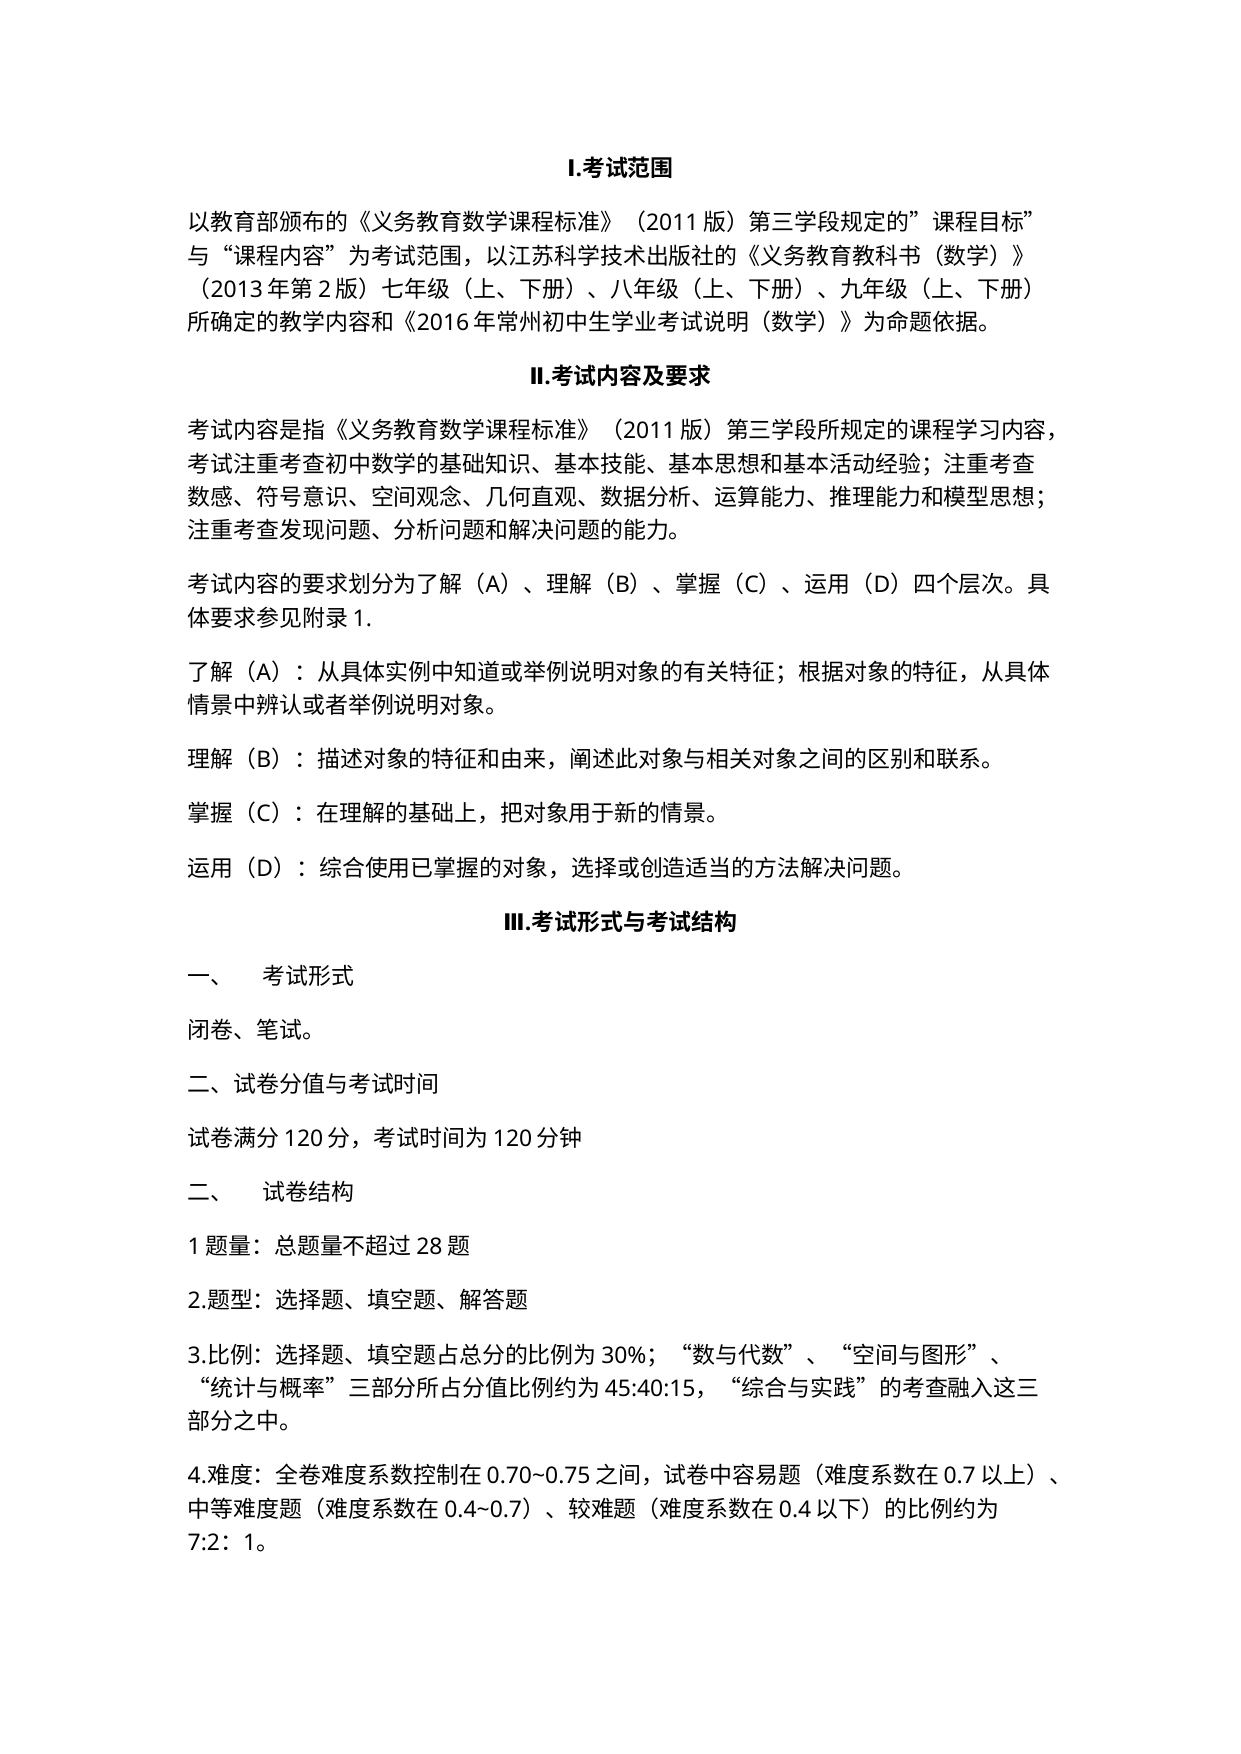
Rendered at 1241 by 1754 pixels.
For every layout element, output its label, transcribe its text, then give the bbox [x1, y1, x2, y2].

text 了解（A）：从具体实例中知道或举例说明对象的有关特征；根据对象的特征，从具体情景中辨认或者举例说明对象。 [187, 654, 1053, 720]
text 3.比例：选择题、填空题占总分的比例为30%；“数与代数”、“空间与图形”、“统计与概率”三部分所占分值比例约为45:40:15，“综合与实践”的考查融入这三部分之中。 [187, 1337, 1053, 1436]
text 二、试卷分值与考试时间 [187, 1066, 1053, 1099]
text 4.难度：全卷难度系数控制在0.70~0.75之间，试卷中容易题（难度系数在0.7以上）、中等难度题（难度系数在0.4~0.7）、较难题（难度系数在0.4以下）的比例约为7:2：1。 [187, 1457, 1053, 1557]
text 闭卷、笔试。 [187, 1012, 1053, 1045]
text 1题量：总题量不超过28题 [187, 1228, 1053, 1262]
text 理解（B）：描述对象的特征和由来，阐述此对象与相关对象之间的区别和联系。 [187, 741, 1053, 774]
text 试卷满分120分，考试时间为120分钟 [187, 1120, 1053, 1153]
text 以教育部颁布的《义务教育数学课程标准》（2011版）第三学段规定的”课程目标”与“课程内容”为考试范围，以江苏科学技术出版社的《义务教育教科书（数学）》（2013年第2版）七年级（上、下册）、八年级（上、下册）、九年级（上、下册）所确定的教学内容和《2016年常州初中生学业考试说明（数学）》为命题依据。 [187, 204, 1053, 337]
text Ⅰ.考试范围 [187, 150, 1053, 183]
text 考试内容的要求划分为了解（A）、理解（B）、掌握（C）、运用（D）四个层次。具体要求参见附录1. [187, 566, 1053, 633]
text 掌握（C）：在理解的基础上，把对象用于新的情景。 [187, 795, 1053, 829]
text Ⅲ.考试形式与考试结构 [187, 904, 1053, 937]
text 运用（D）：综合使用已掌握的对象，选择或创造适当的方法解决问题。 [187, 849, 1053, 883]
text 考试内容是指《义务教育数学课程标准》（2011版）第三学段所规定的课程学习内容，考试注重考查初中数学的基础知识、基本技能、基本思想和基本活动经验；注重考查数感、符号意识、空间观念、几何直观、数据分析、运算能力、推理能力和模型思想；注重考查发现问题、分析问题和解决问题的能力。 [187, 412, 1053, 545]
text 2.题型：选择题、填空题、解答题 [187, 1282, 1053, 1316]
text Ⅱ.考试内容及要求 [187, 358, 1053, 392]
list 试卷结构 [187, 1174, 1053, 1207]
list 考试形式 [187, 958, 1053, 991]
